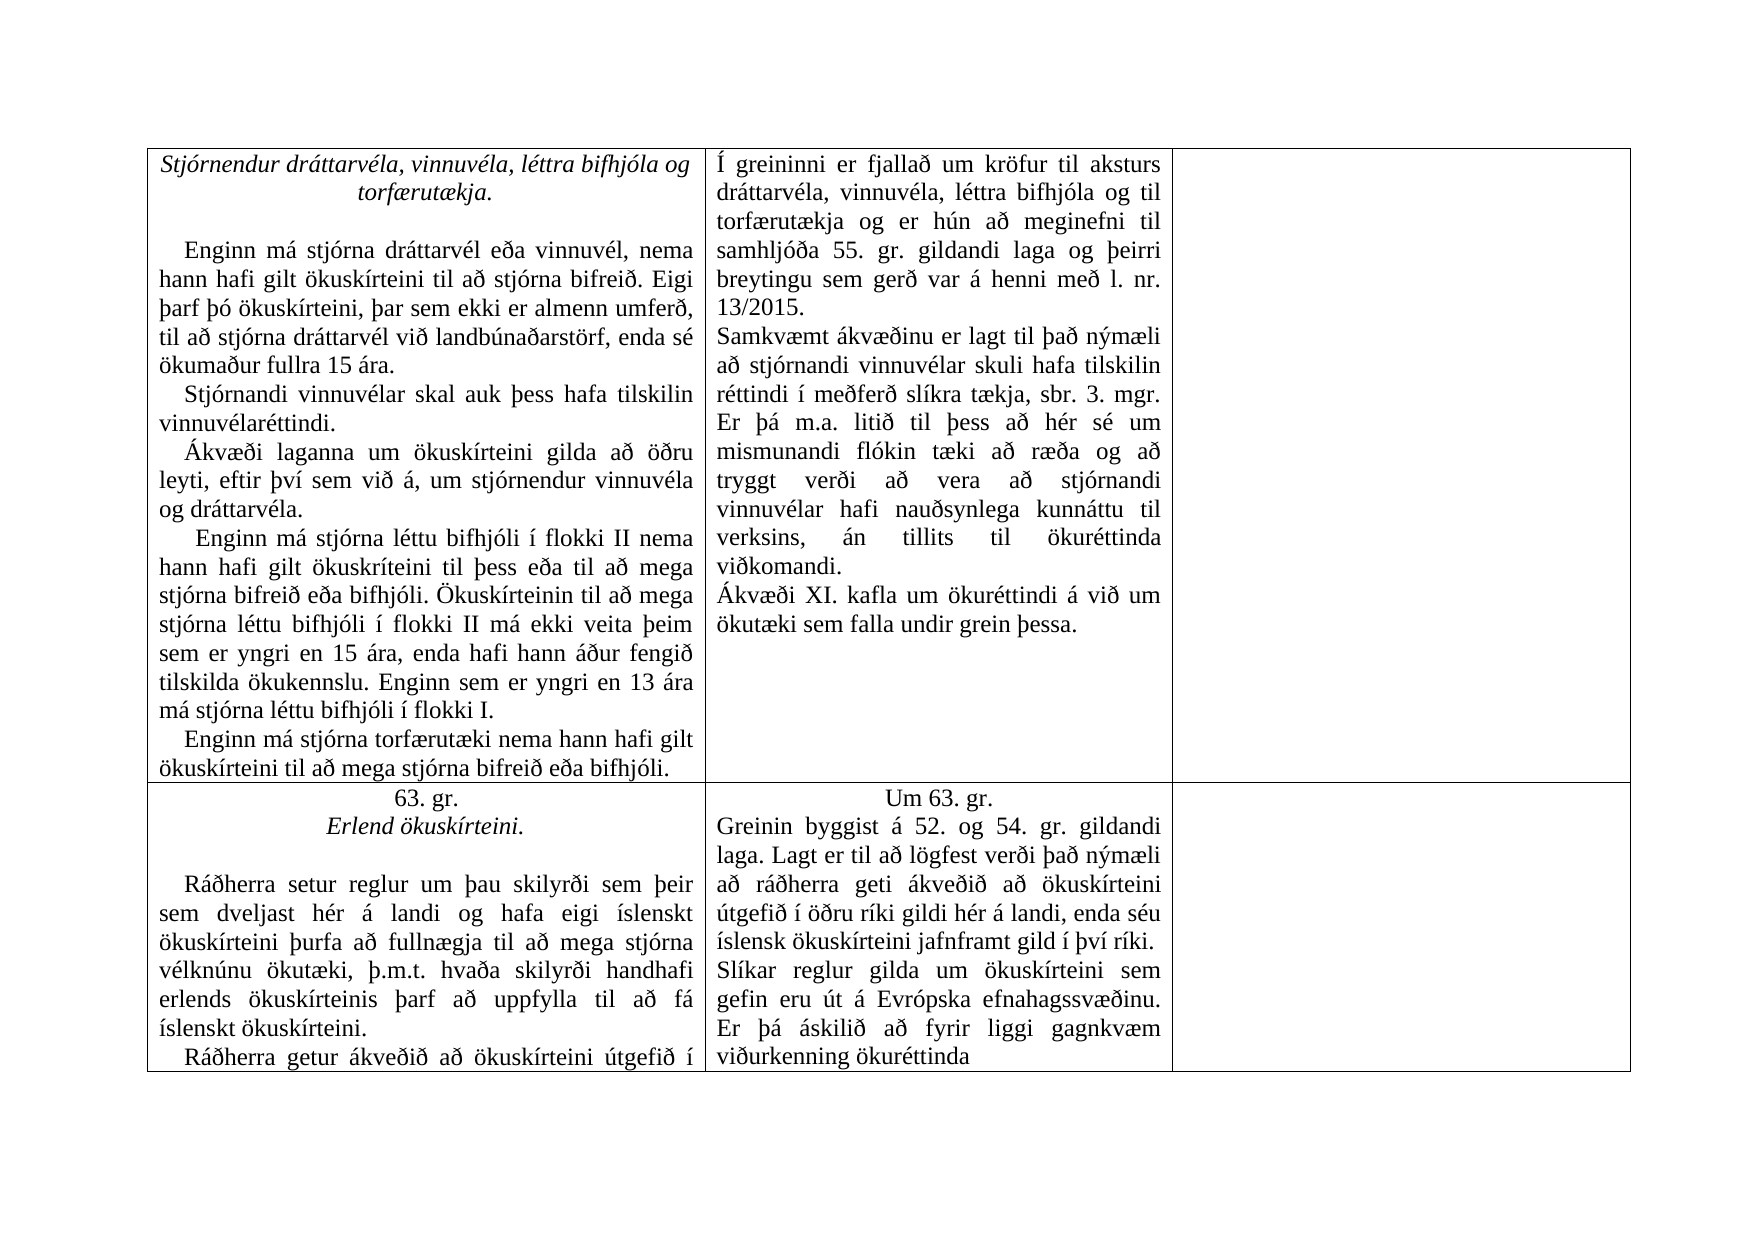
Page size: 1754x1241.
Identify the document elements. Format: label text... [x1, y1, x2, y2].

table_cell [706, 149, 1172, 782]
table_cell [706, 783, 1172, 1071]
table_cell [148, 783, 705, 1071]
table_cell [1173, 149, 1630, 782]
table_cell [1173, 783, 1630, 1071]
